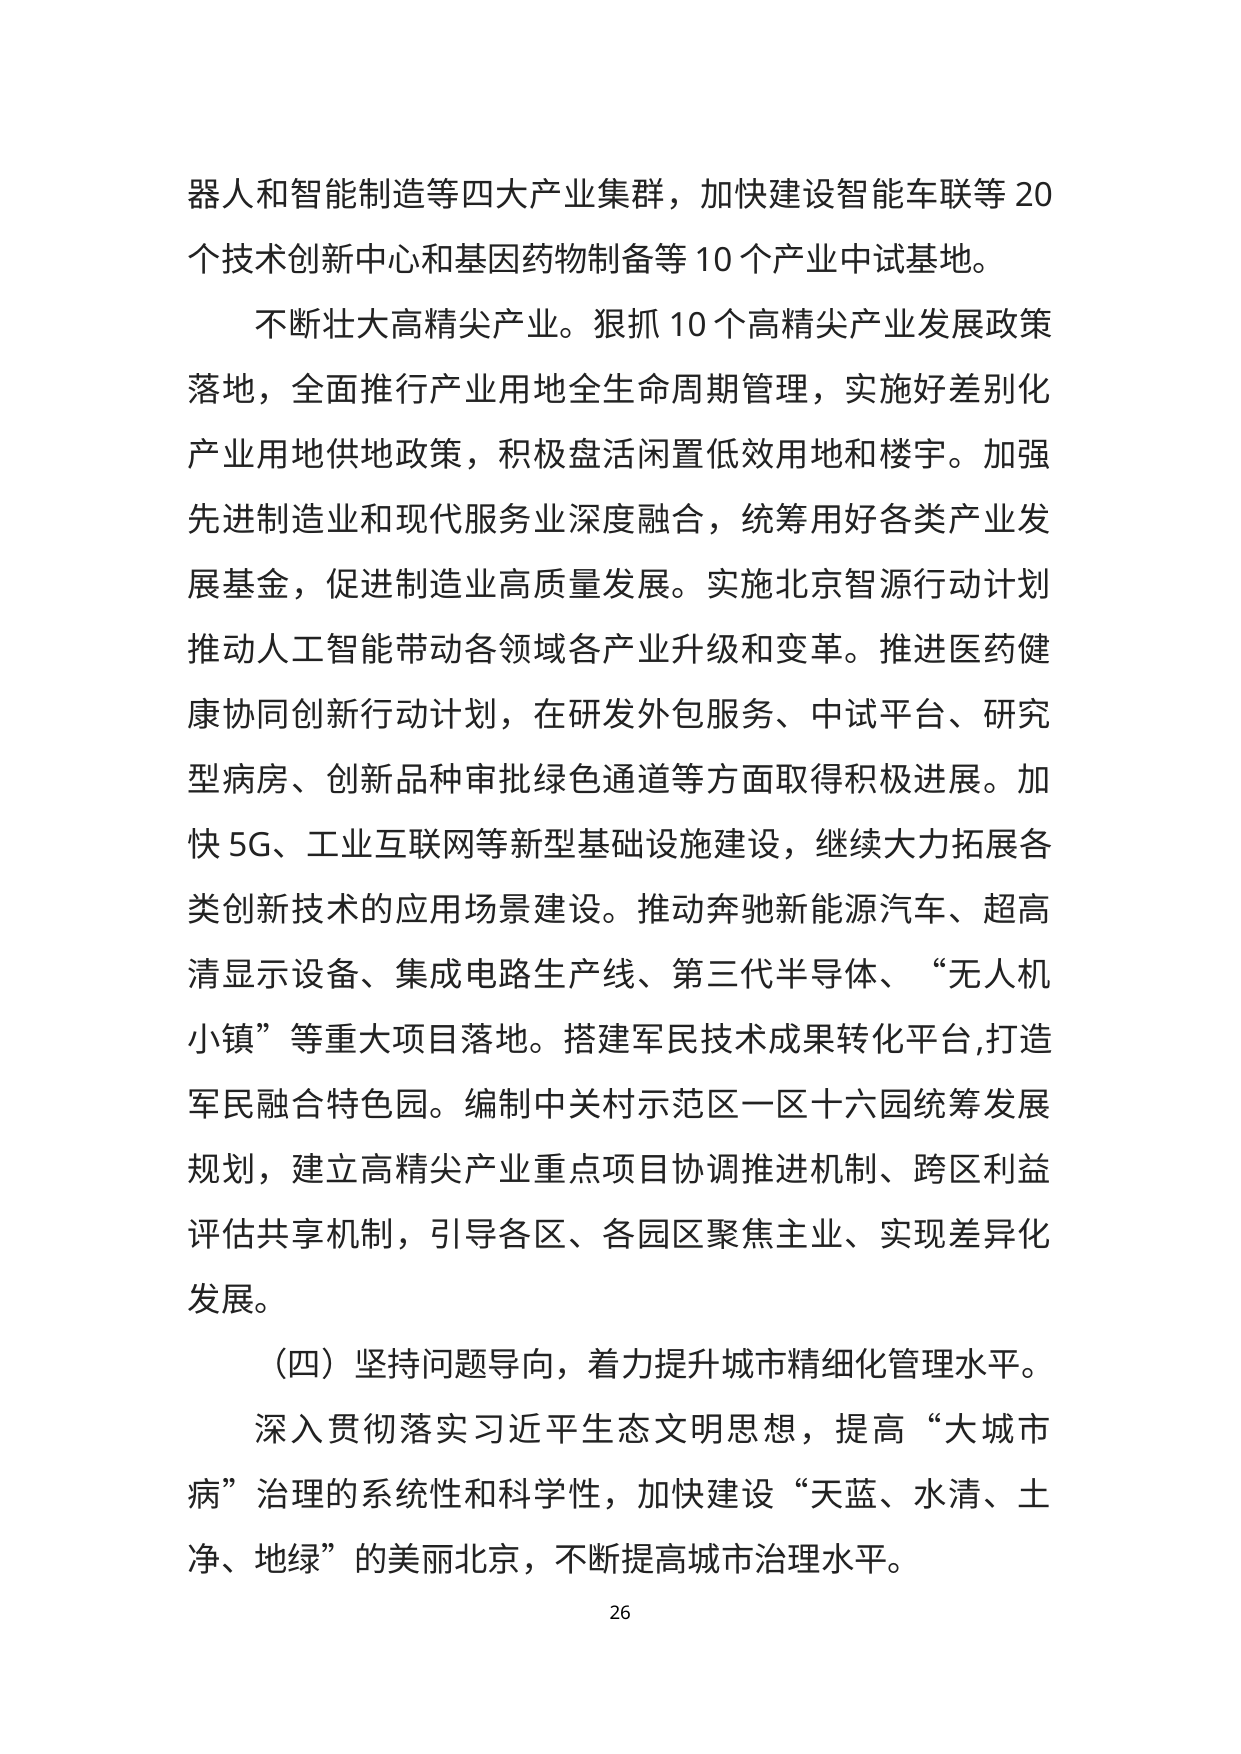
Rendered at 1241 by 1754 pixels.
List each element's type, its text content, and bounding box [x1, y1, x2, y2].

text （四）坚持问题导向，着力提升城市精细化管理水平。 [187, 1330, 1053, 1395]
text 深入贯彻落实习近平生态文明思想，提高“大城市病”治理的系统性和科学性，加快建设“天蓝、水清、土净、地绿”的美丽北京，不断提高城市治理水平。 [187, 1395, 1053, 1590]
text 不断壮大高精尖产业。狠抓10个高精尖产业发展政策落地，全面推行产业用地全生命周期管理，实施好差别化产业用地供地政策，积极盘活闲置低效用地和楼宇。加强先进制造业和现代服务业深度融合，统筹用好各类产业发展基金，促进制造业高质量发展。实施北京智源行动计划，推动人工智能带动各领域各产业升级和变革。推进医药健康协同创新行动计划，在研发外包服务、中试平台、研究型病房、创新品种审批绿色通道等方面取得积极进展。加快5G、工业互联网等新型基础设施建设，继续大力拓展各类创新技术的应用场景建设。推动奔驰新能源汽车、超高清显示设备、集成电路生产线、第三代半导体、“无人机小镇”等重大项目落地。搭建军民技术成果转化平台,打造军民融合特色园。编制中关村示范区一区十六园统筹发展规划，建立高精尖产业重点项目协调推进机制、跨区利益评估共享机制，引导各区、各园区聚焦主业、实现差异化发展。 [187, 290, 1053, 1330]
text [187, 160, 1053, 290]
